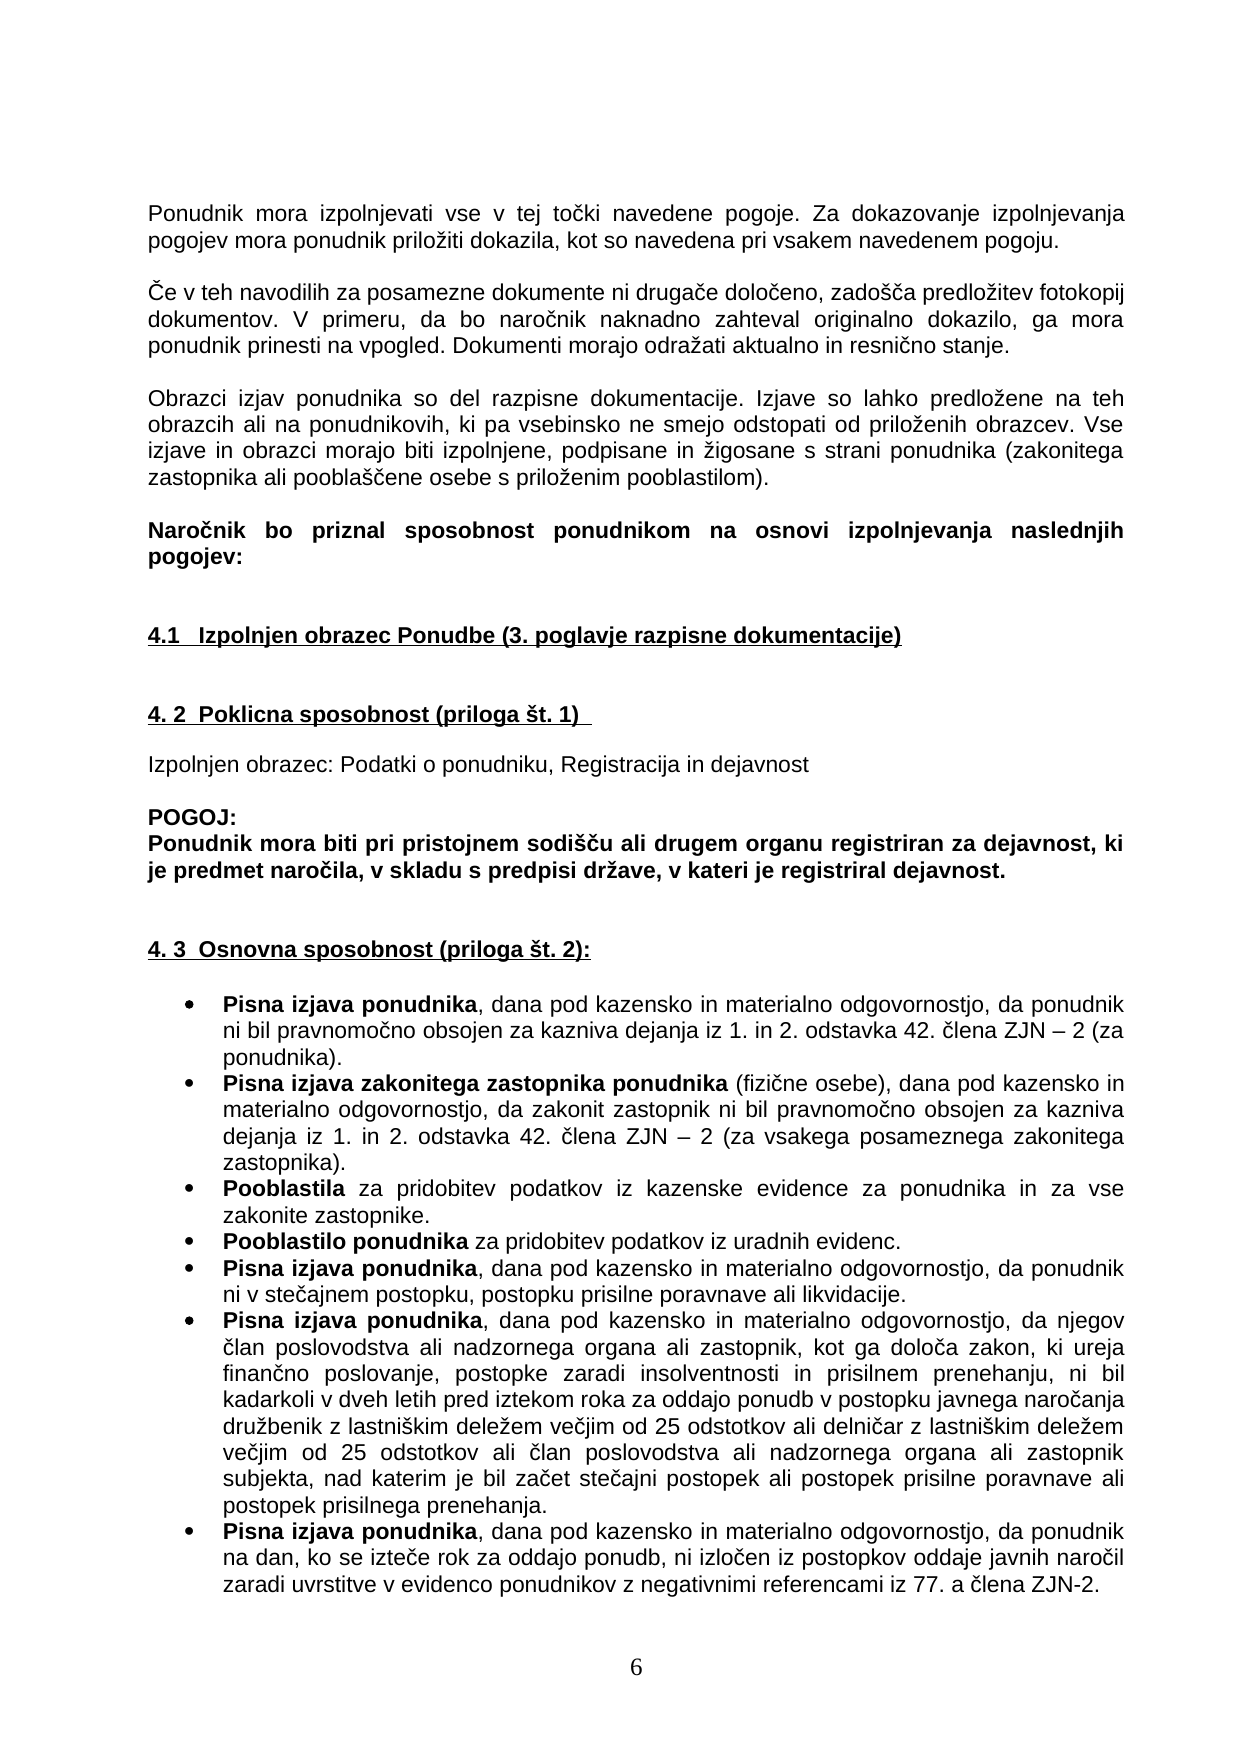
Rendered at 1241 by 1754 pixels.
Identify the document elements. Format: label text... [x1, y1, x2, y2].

list Pisna izjava ponudnika, dana pod kazensko in materialno odgovornostjo, da njegov član poslovodstva ali nadzornega organa ali zastopnik, kot ga določa zakon, ki ureja finančno poslovanje, postopke zaradi insolventnosti in prisilnem prenehanju, ni bil kadarkoli v dveh letih pred iztekom roka za oddajo ponudb v postopku javnega naročanja družbenik z lastniškim deležem večjim od 25 odstotkov ali delničar z lastniškim deležem večjim od 25 odstotkov ali član poslovodstva ali nadzornega organa ali zastopnik subjekta, nad katerim je bil začet stečajni postopek ali postopek prisilne poravnave ali postopek prisilnega prenehanja. [185, 1307, 1125, 1518]
text Naročnik bo priznal sposobnost ponudnikom na osnovi izpolnjevanja naslednjih pogojev: [148, 517, 1125, 569]
text Ponudnik mora biti pri pristojnem sodišču ali drugem organu registriran za dejavnost, ki je predmet naročila, v skladu s predpisi države, v kateri je registriral dejavnost. [148, 830, 1125, 883]
subtitle 4.1 Izpolnjen obrazec Ponudbe (3. poglavje razpisne dokumentacije) [148, 622, 1125, 648]
text Če v teh navodilih za posamezne dokumente ni drugače določeno, zadošča predložitev fotokopij dokumentov. V primeru, da bo naročnik naknadno zahteval originalno dokazilo, ga mora ponudnik prinesti na vpogled. Dokumenti morajo odražati aktualno in resnično stanje. [148, 279, 1125, 358]
list Pisna izjava ponudnika, dana pod kazensko in materialno odgovornostjo, da ponudnik ni bil pravnomočno obsojen za kazniva dejanja iz 2. odstavka 42. člena ZJN – 2 (za ponudnika). [185, 991, 1125, 1070]
subtitle 4. 2 Poklicna sposobnost (priloga št. 1) [148, 701, 1125, 727]
text Izpolnjen obrazec: Podatki o ponudniku, Registracija in dejavnost [148, 751, 1125, 778]
list Pisna izjava ponudnika, dana pod kazensko in materialno odgovornostjo, da ponudnik na dan, ko se izteče rok za oddajo ponudb, ni izločen iz postopkov oddaje javnih naročil zaradi uvrstitve v evidenco ponudnikov z negativnimi referencami iz člena ZJN-2. [185, 1518, 1125, 1597]
list Pooblastilo ponudnika za pridobitev podatkov iz uradnih evidenc. [185, 1228, 1125, 1254]
text POGOJ: [148, 804, 1125, 830]
list Pisna izjava zakonitega zastopnika ponudnika (fizične osebe), dana pod kazensko in materialno odgovornostjo, da zakonit zastopnik ni bil pravnomočno obsojen za kazniva dejanja iz 2. odstavka 42. člena ZJN – 2 (za vsakega posameznega zakonitega zastopnika). [185, 1070, 1125, 1175]
text Obrazci izjav ponudnika so del razpisne dokumentacije. Izjave so lahko predložene na teh obrazcih ali na ponudnikovih, ki pa vsebinsko ne smejo odstopati od priloženih obrazcev. Vse izjave in obrazci morajo biti izpolnjene, podpisane in žigosane s strani ponudnika (zakonitega zastopnika ali pooblaščene osebe s priloženim pooblastilom). [148, 385, 1125, 490]
list Pooblastila za pridobitev podatkov iz kazenske evidence za ponudnika in za vse zakonite zastopnike. [185, 1175, 1125, 1228]
text Ponudnik mora izpolnjevati vse v tej točki navedene pogoje. Za dokazovanje izpolnjevanja pogojev mora ponudnik priložiti dokazila, kot so navedena pri vsakem navedenem pogoju. [148, 200, 1125, 253]
subtitle 4. 3 Osnovna sposobnost (priloga št. 2): [148, 936, 1125, 962]
list Pisna izjava ponudnika, dana pod kazensko in materialno odgovornostjo, da ponudnik ni v stečajnem postopku, postopku prisilne poravnave ali likvidacije. [185, 1254, 1125, 1307]
